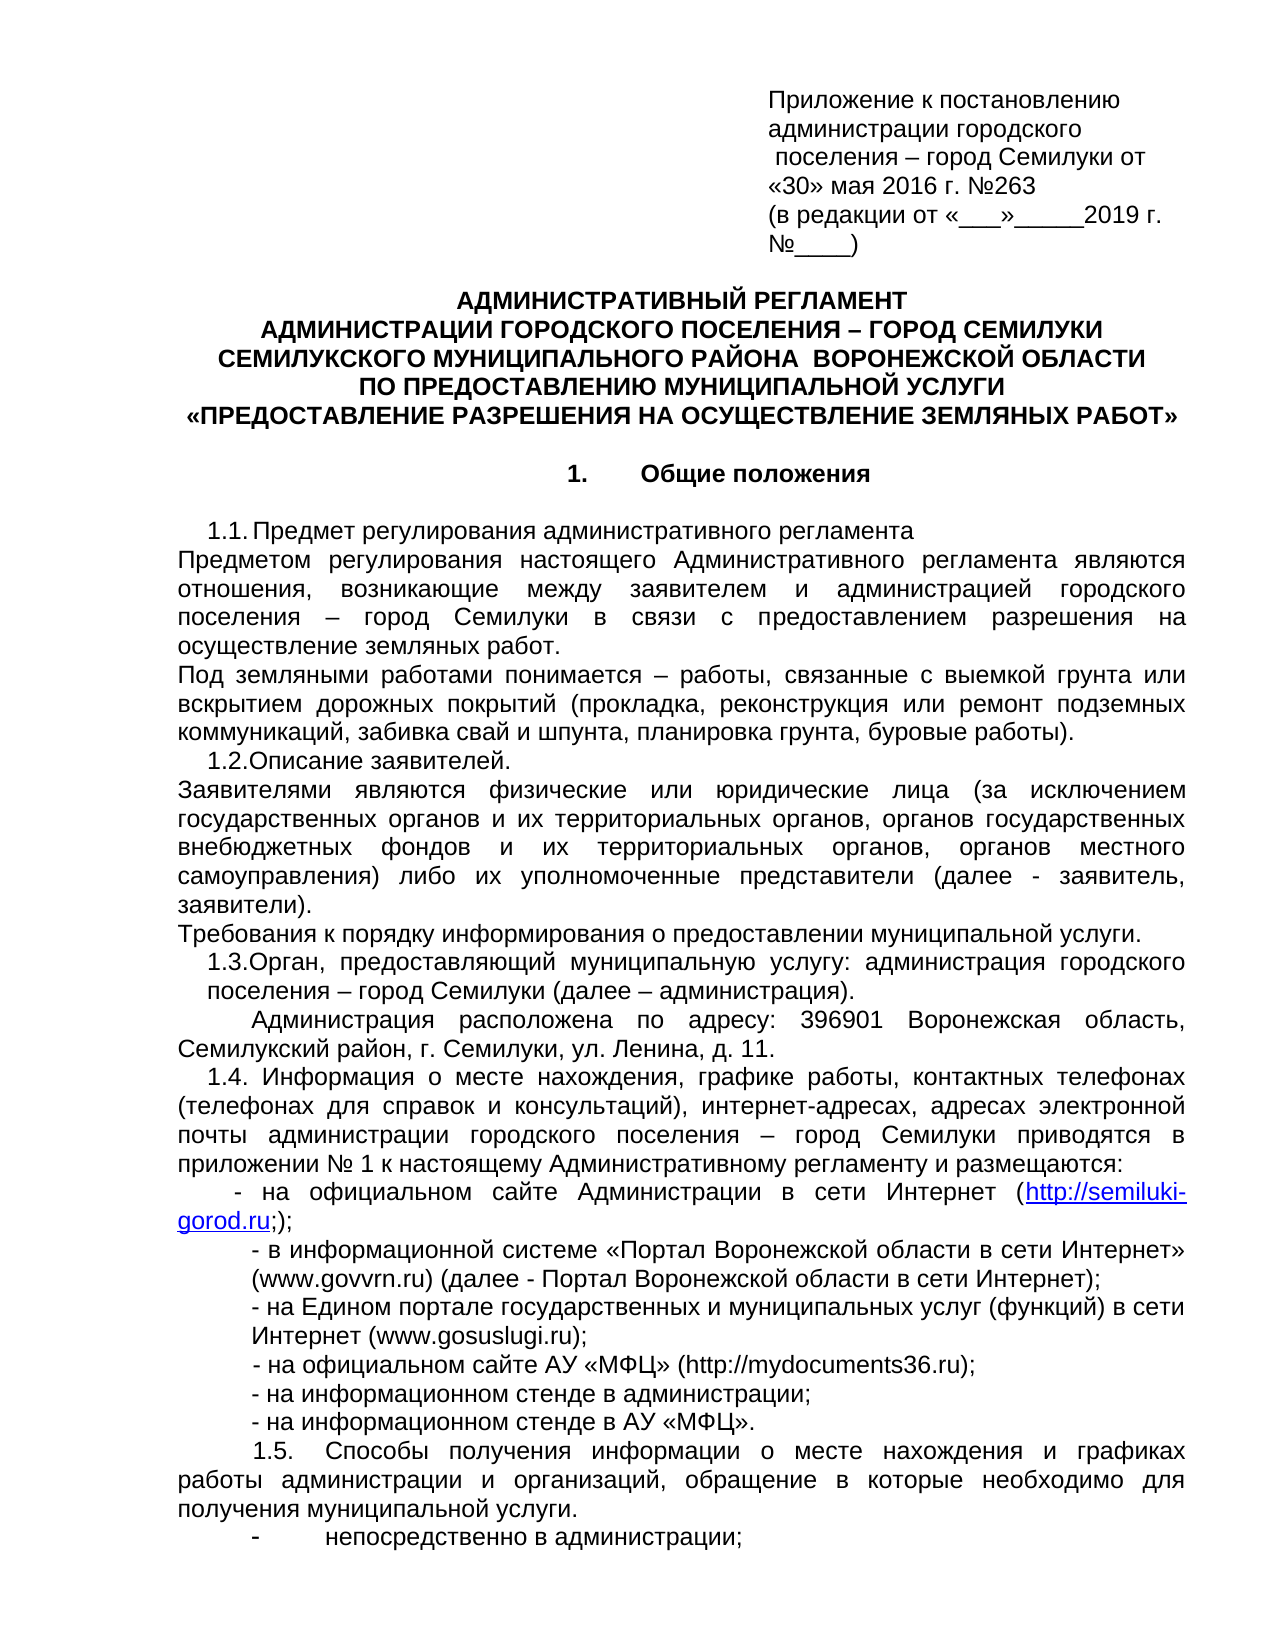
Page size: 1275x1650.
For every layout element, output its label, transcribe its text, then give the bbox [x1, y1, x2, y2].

text - на Едином портале государственных и муниципальных услуг (функций) в сети Интернет (www.gosuslugi.ru); [251, 1292, 1186, 1350]
list Общие положения [177, 459, 1186, 487]
list Предмет регулирования административного регламента [207, 516, 1186, 545]
text 1.3.Орган, предоставляющий муниципальную услугу: администрация городского поселения – город Семилуки (далее – администрация). [207, 947, 1186, 1005]
text поселения – город Семилуки от «30» мая 2016 г. №263 [768, 142, 1186, 200]
text ПО ПРЕДОСТАВЛЕНИЮ МУНИЦИПАЛЬНОЙ УСЛУГИ [177, 372, 1186, 401]
text Предметом регулирования настоящего Административного регламента являются отношения, возникающие между заявителем и администрацией городского поселения – город Семилуки в связи с предоставлением разрешения на осуществление земляных работ. [177, 545, 1186, 660]
text - на информационном стенде в администрации; [251, 1379, 1186, 1407]
text - на официальном сайте Администрации в сети Интернет (http://semiluki-gorod.ru;); [177, 1177, 1186, 1235]
list непосредственно в администрации; [177, 1522, 1186, 1551]
text Заявителями являются физические или юридические лица (за исключением государственных органов и их территориальных органов, органов государственных внебюджетных фондов и их территориальных органов, органов местного самоуправления) либо их уполномоченные представители (далее - заявитель, заявители). [177, 775, 1186, 919]
text АДМИНИСТРАТИВНЫЙ РЕГЛАМЕНТ [177, 286, 1186, 315]
text 1.2.Описание заявителей. [207, 746, 1186, 775]
list Способы получения информации о месте нахождения и графиках работы администрации и организаций, обращение в которые необходимо для получения муниципальной услуги. [177, 1436, 1186, 1522]
text Требования к порядку информирования о предоставлении муниципальной услуги. [177, 919, 1186, 947]
text Администрация расположена по адресу: 396901 Воронежская область, Семилукский район, г. Семилуки, ул. Ленина, д. 11. [177, 1005, 1186, 1062]
text (в редакции от «___»_____2019 г. №____) [768, 200, 1186, 257]
text Приложение к постановлению администрации городского [768, 85, 1186, 142]
text 1.4. Информация о месте нахождения, графике работы, контактных телефонах (телефонах для справок и консультаций), интернет-адресах, адресах электронной почты администрации городского поселения – город Семилуки приводятся в приложении № 1 к настоящему Административному регламенту и размещаются: [177, 1062, 1186, 1177]
text АДМИНИСТРАЦИИ ГОРОДСКОГО ПОСЕЛЕНИЯ – ГОРОД СЕМИЛУКИ СЕМИЛУКСКОГО МУНИЦИПАЛЬНОГО РАЙОНА ВОРОНЕЖСКОЙ ОБЛАСТИ [177, 315, 1186, 372]
text - в информационной системе «Портал Воронежской области в сети Интернет» (www.govvrn.ru) (далее - Портал Воронежской области в сети Интернет); [251, 1235, 1186, 1292]
text «Предоставление разрешения на осуществление земляных работ» [177, 401, 1186, 430]
text Под земляными работами понимается – работы, связанные с выемкой грунта или вскрытием дорожных покрытий (прокладка, реконструкция или ремонт подземных коммуникаций, забивка свай и шпунта, планировка грунта, буровые работы). [177, 660, 1186, 746]
text - на официальном сайте АУ «МФЦ» (http://mydocuments36.ru); [252, 1350, 1186, 1379]
text - на информационном стенде в АУ «МФЦ». [251, 1407, 1186, 1436]
